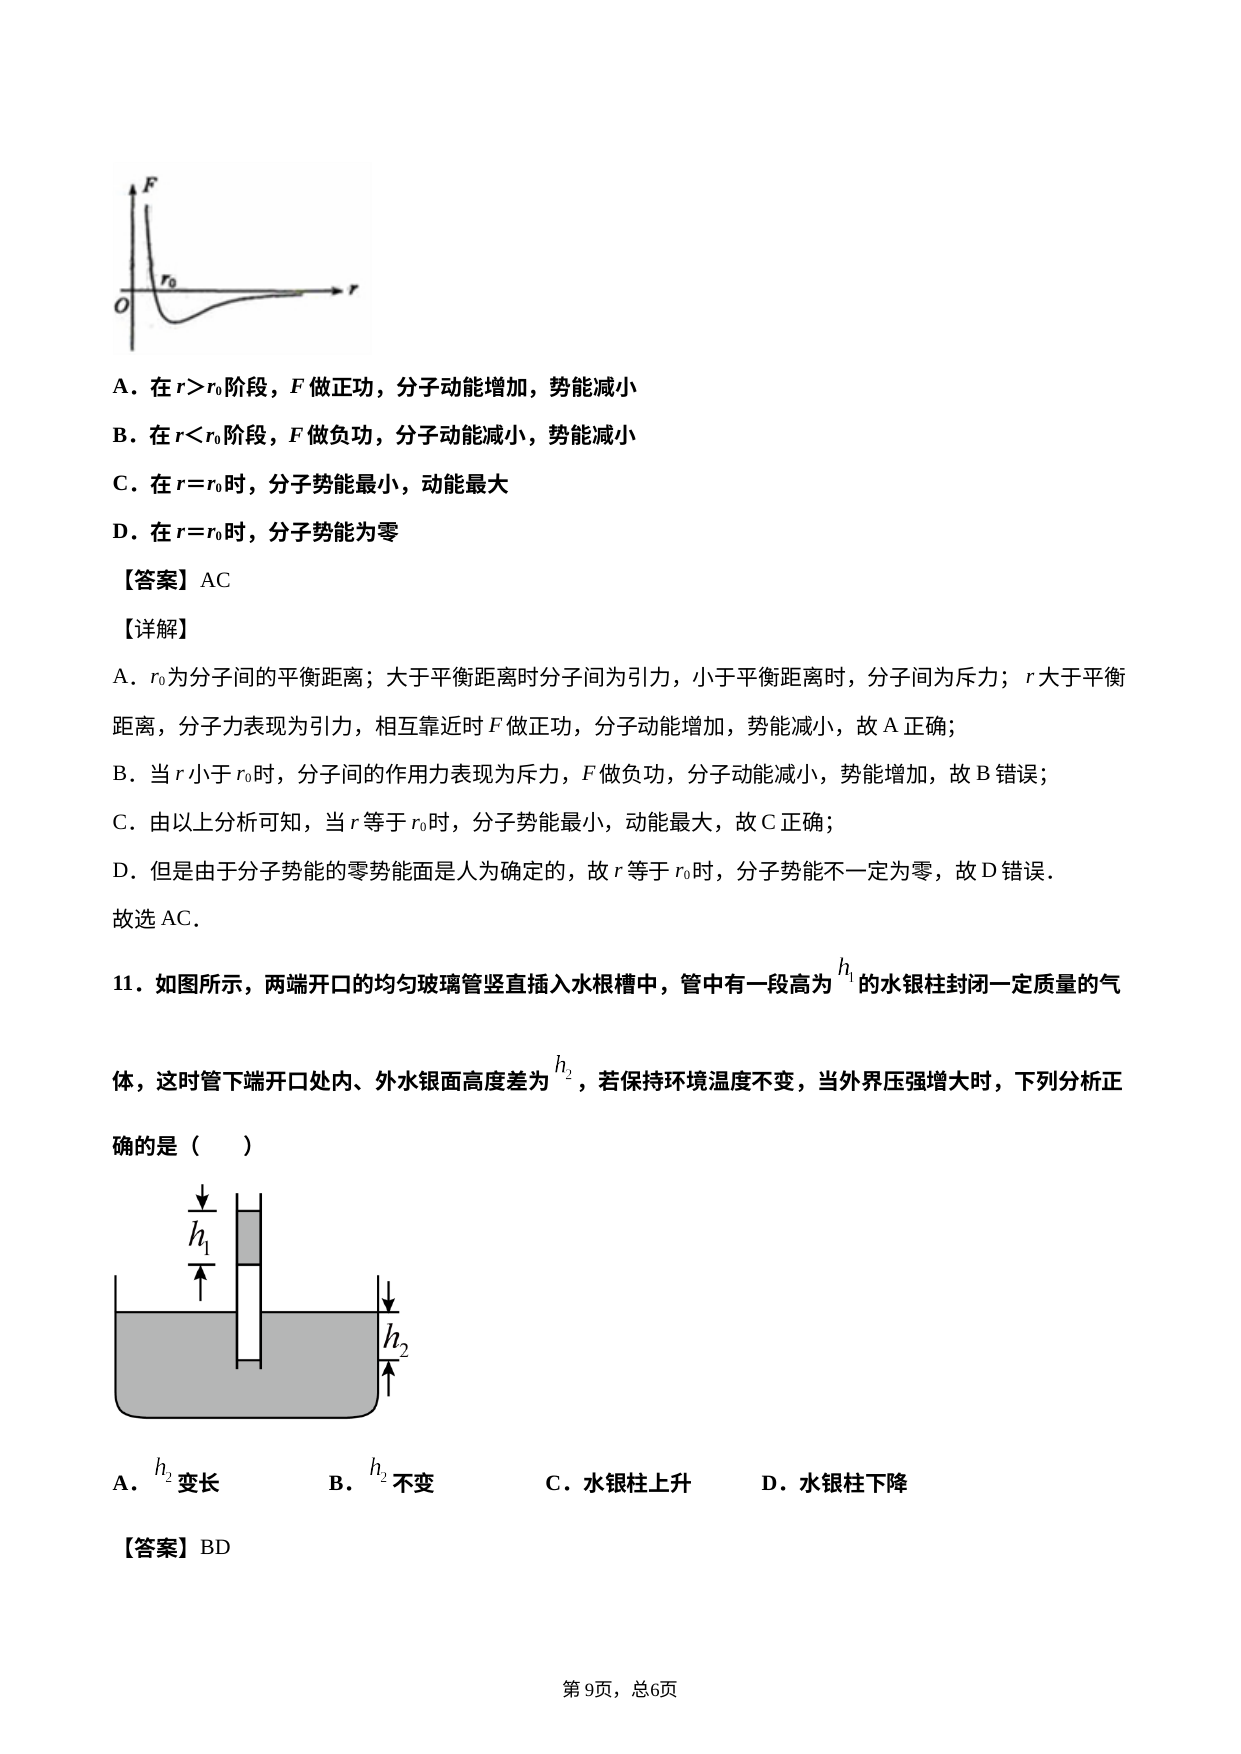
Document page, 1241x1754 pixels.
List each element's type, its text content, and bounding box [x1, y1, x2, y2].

text 11．如图所示，两端开口的均匀玻璃管竖直插入水根槽中，管中有一段高为的水银柱封闭一定质量的气体，这时管下端开口处内、外水银面高度差为，若保持环境温度不变，当外界压强增大时，下列分析正确的是（ ） [112, 950, 1128, 1161]
text 【答案】BD [112, 1531, 1128, 1563]
text B．在r＜r0阶段，F做负功，分子动能减小，势能减小 [112, 418, 1128, 450]
text A．变长 B．不变 C．水银柱上升 D．水银柱下降 [112, 1450, 1128, 1515]
text C．在r＝r0时，分子势能最小，动能最大 [112, 466, 1128, 499]
text D．但是由于分子势能的零势能面是人为确定的，故r等于r0时，分子势能不一定为零，故D错误． [112, 853, 1128, 886]
text 故选AC． [112, 902, 1128, 934]
picture [112, 1177, 410, 1420]
text A．r0为分子间的平衡距离；大于平衡距离时分子间为引力，小于平衡距离时，分子间为斥力； r大于平衡距离，分子力表现为引力，相互靠近时F做正功，分子动能增加，势能减小，故A正确； [112, 659, 1128, 741]
text 【详解】 [112, 611, 1128, 644]
text B．当r小于r0时，分子间的作用力表现为斥力，F做负功，分子动能减小，势能增加，故B错误； [112, 757, 1128, 789]
picture [112, 162, 372, 355]
text A．在r＞r0阶段，F做正功，分子动能增加，势能减小 [112, 369, 1128, 402]
text D．在r＝r0时，分子势能为零 [112, 514, 1128, 547]
text 【答案】AC [112, 563, 1128, 595]
text C．由以上分析可知，当r等于r0时，分子势能最小，动能最大，故C正确； [112, 805, 1128, 837]
